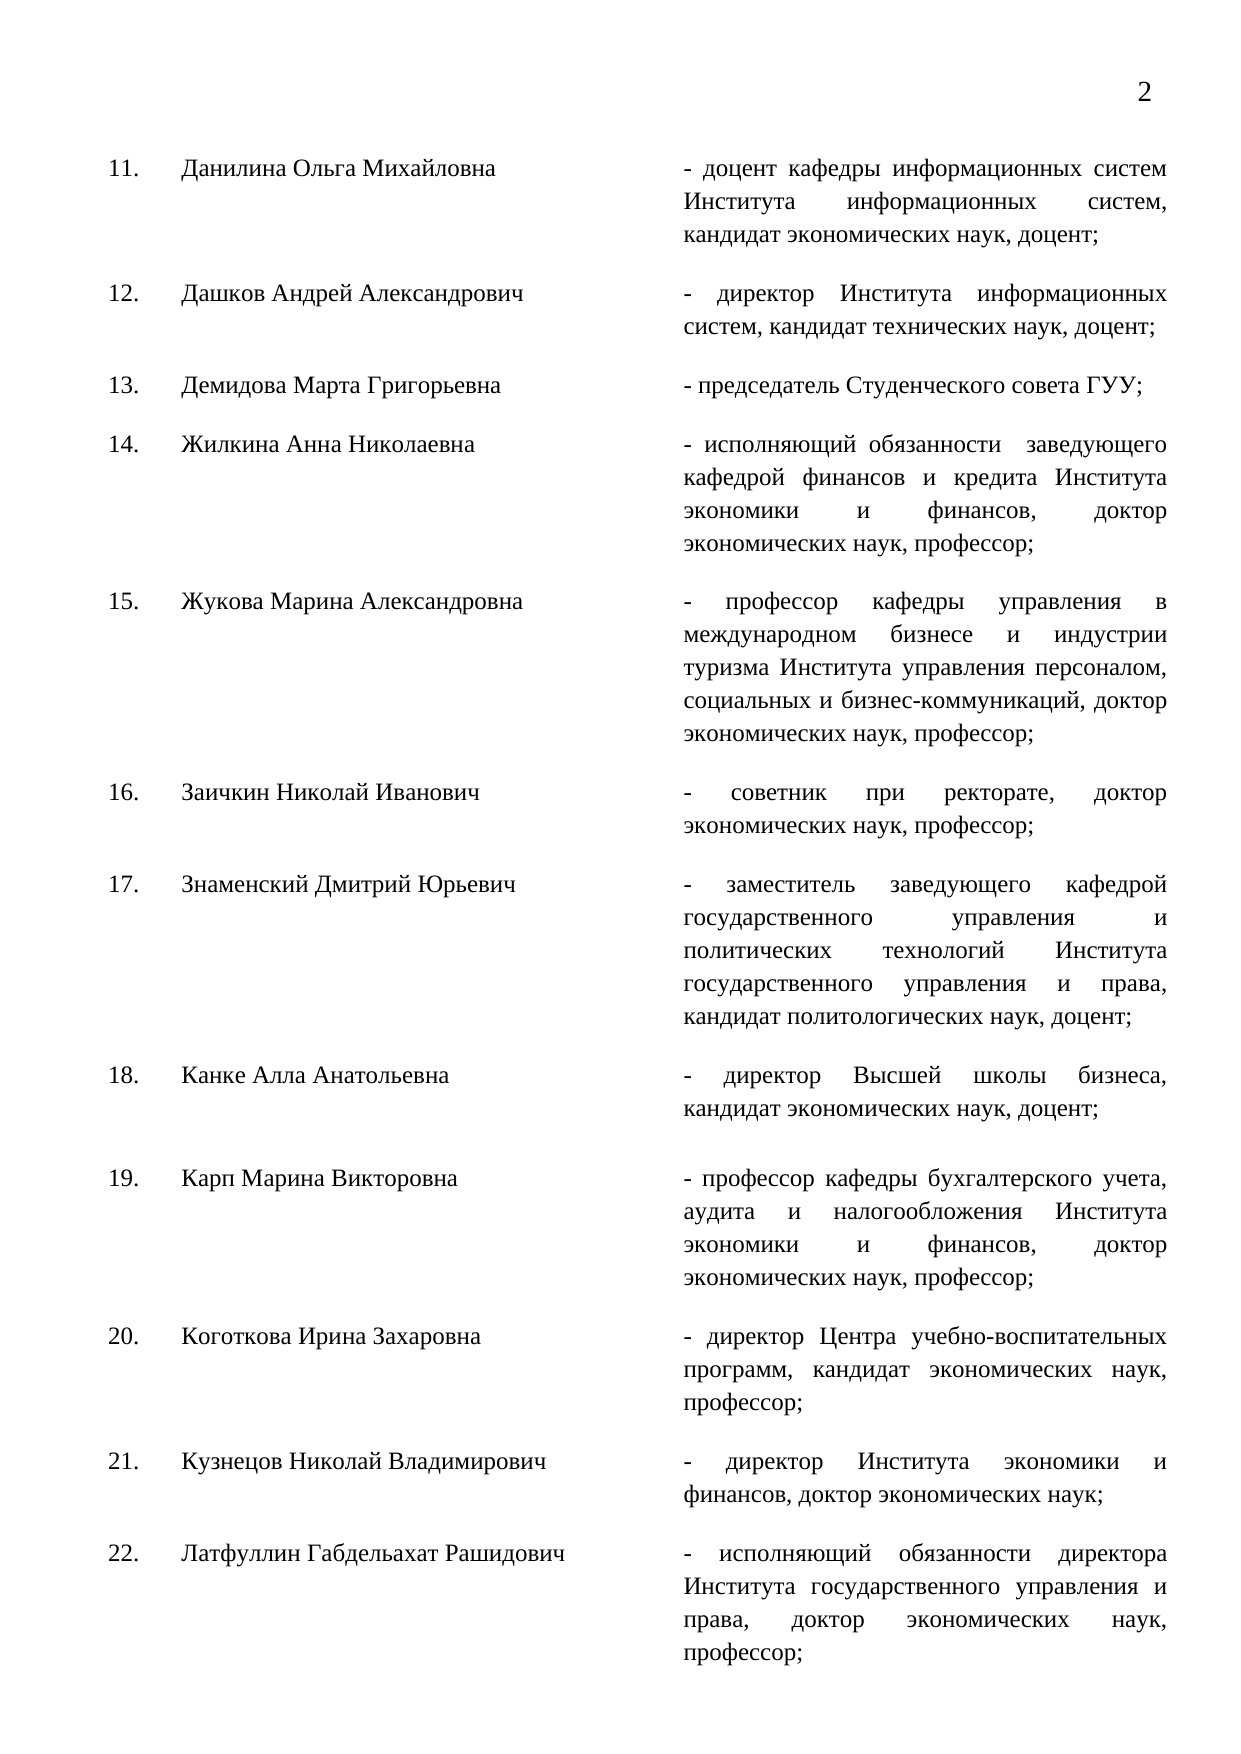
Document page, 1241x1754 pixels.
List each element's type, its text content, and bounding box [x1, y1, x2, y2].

table_cell - исполняющий обязанности директора Института государственного управления и права, доктор экономических наук, профессор; [672, 1525, 1179, 1683]
table_cell [59, 358, 170, 416]
table_cell - профессор кафедры бухгалтерского учета, аудита и налогообложения Института экономики и финансов, доктор экономических наук, профессор; [672, 1151, 1179, 1309]
table_cell Канке Алла Анатольевна [170, 1048, 672, 1151]
table_cell Данилина Ольга Михайловна [170, 141, 672, 266]
table_cell [59, 266, 170, 357]
table_cell Жилкина Анна Николаевна [170, 416, 672, 574]
table_cell Кузнецов Николай Владимирович [170, 1434, 672, 1525]
table_cell - советник при ректорате, доктор экономических наук, профессор; [672, 765, 1179, 857]
table_cell Заичкин Николай Иванович [170, 765, 672, 857]
table_cell [59, 1309, 170, 1433]
table_cell [59, 1525, 170, 1683]
table_cell Карп Марина Викторовна [170, 1151, 672, 1309]
table_cell Коготкова Ирина Захаровна [170, 1309, 672, 1433]
table_cell - директор Высшей школы бизнеса, кандидат экономических наук, доцент; [672, 1048, 1179, 1151]
table_cell [59, 1048, 170, 1151]
table_cell [59, 1151, 170, 1309]
table_cell - директор Института экономики и финансов, доктор экономических наук; [672, 1434, 1179, 1525]
table_cell Знаменский Дмитрий Юрьевич [170, 857, 672, 1047]
table_cell [59, 416, 170, 574]
table_cell Латфуллин Габдельахат Рашидович [170, 1525, 672, 1683]
table_cell Демидова Марта Григорьевна [170, 358, 672, 416]
table_cell - директор Института информационных систем, кандидат технических наук, доцент; [672, 266, 1179, 357]
table_cell - доцент кафедры информационных систем Института информационных систем, кандидат экономических наук, доцент; [672, 141, 1179, 266]
table_cell - исполняющий обязанности заведующего кафедрой финансов и кредита Института экономики и финансов, доктор экономических наук, профессор; [672, 416, 1179, 574]
table_cell [59, 765, 170, 857]
table_cell [59, 141, 170, 266]
table_cell Жукова Марина Александровна [170, 574, 672, 765]
table_cell [59, 574, 170, 765]
table_cell - профессор кафедры управления в международном бизнесе и индустрии туризма Института управления персоналом, социальных и бизнес-коммуникаций, доктор экономических наук, профессор; [672, 574, 1179, 765]
table_cell Дашков Андрей Александрович [170, 266, 672, 357]
table_cell - директор Центра учебно-воспитательных программ, кандидат экономических наук, профессор; [672, 1309, 1179, 1433]
table_cell [59, 1434, 170, 1525]
table_cell - заместитель заведующего кафедрой государственного управления и политических технологий Института государственного управления и права, кандидат политологических наук, доцент; [672, 857, 1179, 1047]
table_cell [59, 857, 170, 1047]
table_cell - председатель Студенческого совета ГУУ; [672, 358, 1179, 416]
